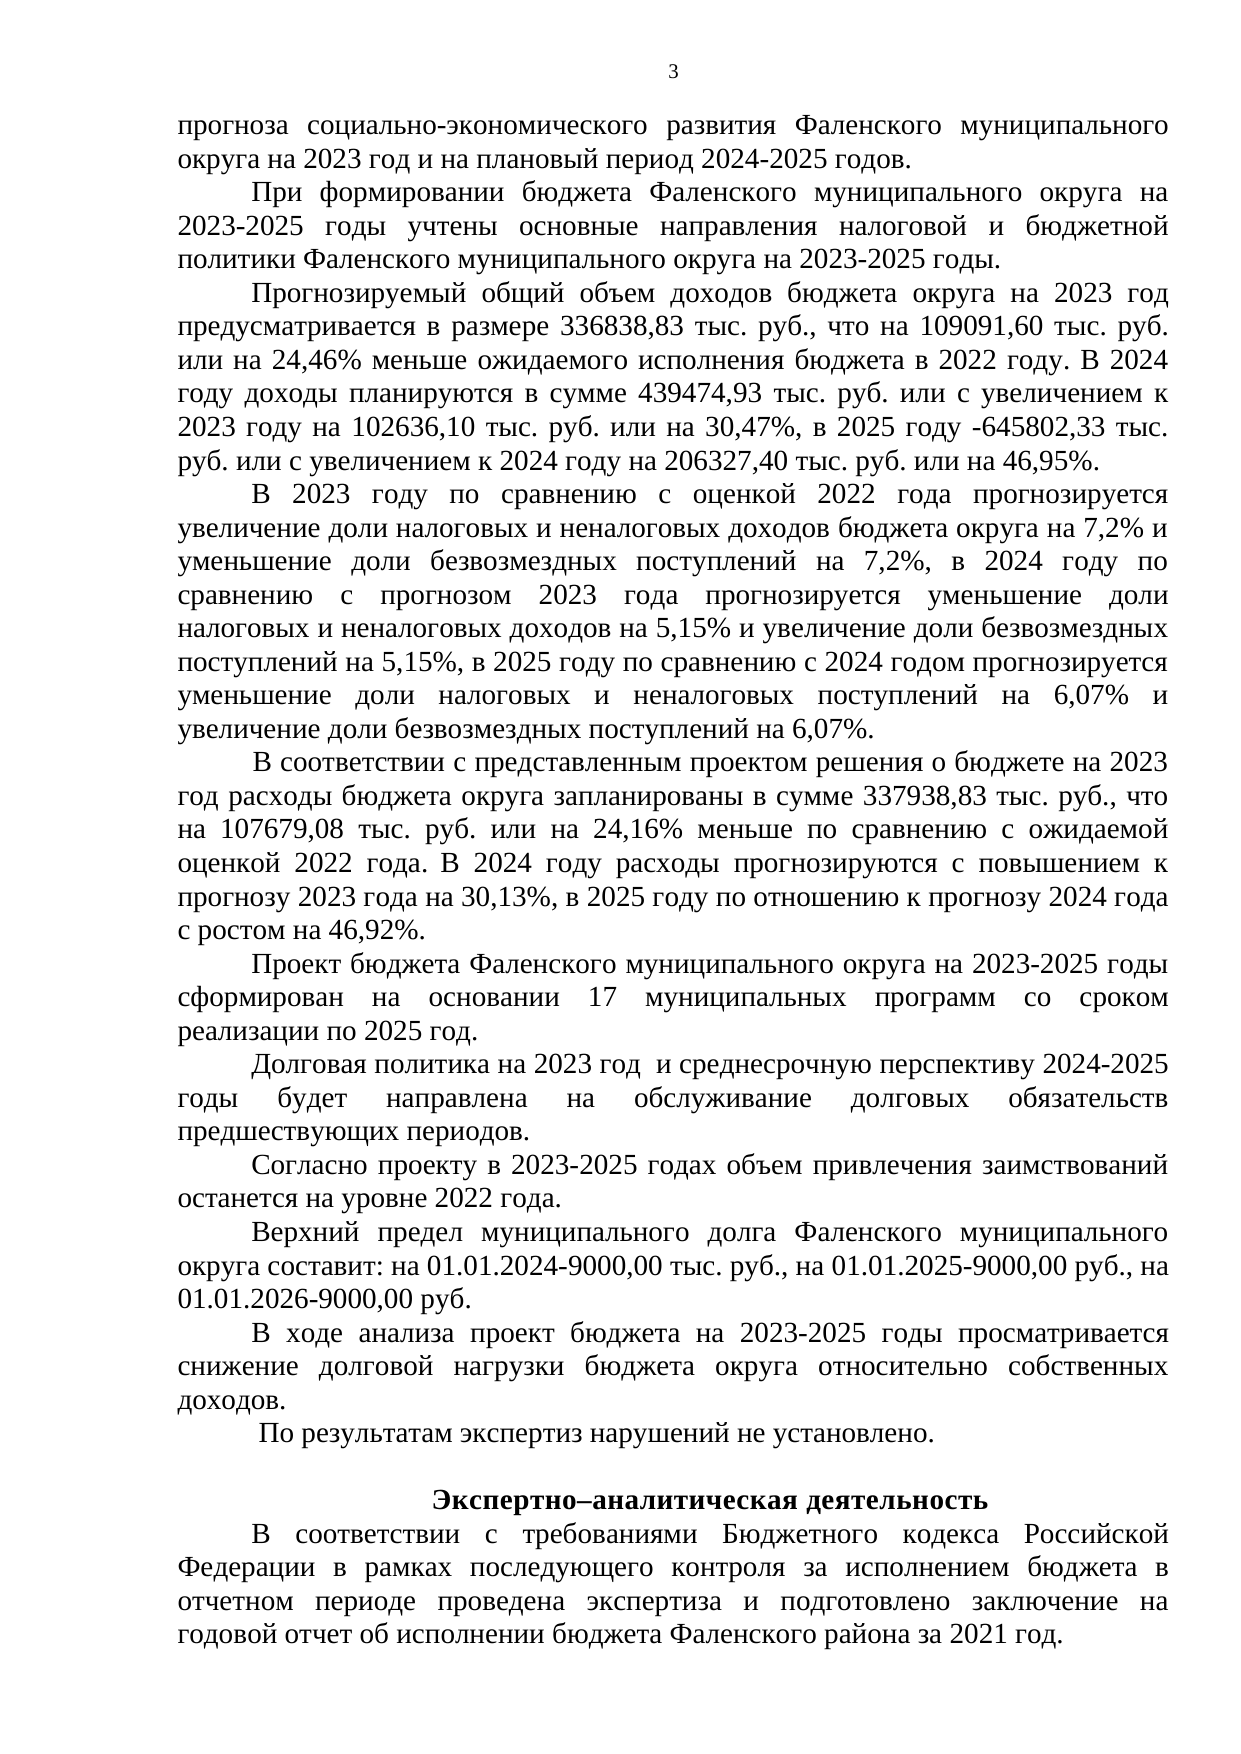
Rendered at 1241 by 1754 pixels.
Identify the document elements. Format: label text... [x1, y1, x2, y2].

text В соответствии с представленным проектом решения о бюджете на 2023 год расходы бюджета округа запланированы в сумме 337938,83 тыс. руб., что на 107679,08 тыс. руб. или на 24,16% меньше по сравнению с ожидаемой оценкой 2022 года. В 2024 году расходы прогнозируются с повышением к прогнозу 2023 года на 30,13%, в 2025 году по отношению к прогнозу 2024 года с ростом на 46,92%. [177, 744, 1169, 946]
text Долговая политика на 2023 год и среднесрочную перспективу 2024-2025 годы будет направлена на обслуживание долговых обязательств предшествующих периодов. [177, 1046, 1169, 1147]
text Согласно проекту в 2023-2025 годах объем привлечения заимствований останется на уровне 2022 года. [177, 1147, 1169, 1214]
text При формировании бюджета Фаленского муниципального округа на 2023-2025 годы учтены основные направления налоговой и бюджетной политики Фаленского муниципального округа на 2023-2025 годы. [177, 174, 1169, 275]
text В 2023 году по сравнению с оценкой 2022 года прогнозируется увеличение доли налоговых и неналоговых доходов бюджета округа на 7,2% и уменьшение доли безвозмездных поступлений на 7,2%, в 2024 году по сравнению с прогнозом 2023 года прогнозируется уменьшение доли налоговых и неналоговых доходов на 5,15% и увеличение доли безвозмездных поступлений на 5,15%, в 2025 году по сравнению с 2024 годом прогнозируется уменьшение доли налоговых и неналоговых поступлений на 6,07% и увеличение доли безвозмездных поступлений на 6,07%. [177, 476, 1169, 744]
text В соответствии с требованиями Бюджетного кодекса Российской Федерации в рамках последующего контроля за исполнением бюджета в отчетном периоде проведена экспертиза и подготовлено заключение на годовой отчет об исполнении бюджета Фаленского района за 2021 год. [177, 1516, 1169, 1650]
text Экспертно–аналитическая деятельность [177, 1482, 1169, 1516]
text В ходе анализа проект бюджета на 2023-2025 годы просматривается снижение долговой нагрузки бюджета округа относительно собственных доходов. [177, 1315, 1169, 1415]
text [177, 107, 1169, 174]
text По результатам экспертиз нарушений не установлено. [177, 1415, 1169, 1449]
text Проект бюджета Фаленского муниципального округа на 2023-2025 годы сформирован на основании 17 муниципальных программ со сроком реализации по 2025 год. [177, 946, 1169, 1046]
text Прогнозируемый общий объем доходов бюджета округа на 2023 год предусматривается в размере 336838,83 тыс. руб., что на 109091,60 тыс. руб. или на 24,46% меньше ожидаемого исполнения бюджета в 2022 году. В 2024 году доходы планируются в сумме 439474,93 тыс. руб. или с увеличением к 2023 году на 102636,10 тыс. руб. или на 30,47%, в 2025 году -645802,33 тыс. руб. или с увеличением к 2024 году на 206327,40 тыс. руб. или на 46,95%. [177, 275, 1169, 476]
text Верхний предел муниципального долга Фаленского муниципального округа составит: на 01.01.2024-9000,00 тыс. руб., на 01.01.2025-9000,00 руб., на 01.01.2026-9000,00 руб. [177, 1214, 1169, 1315]
